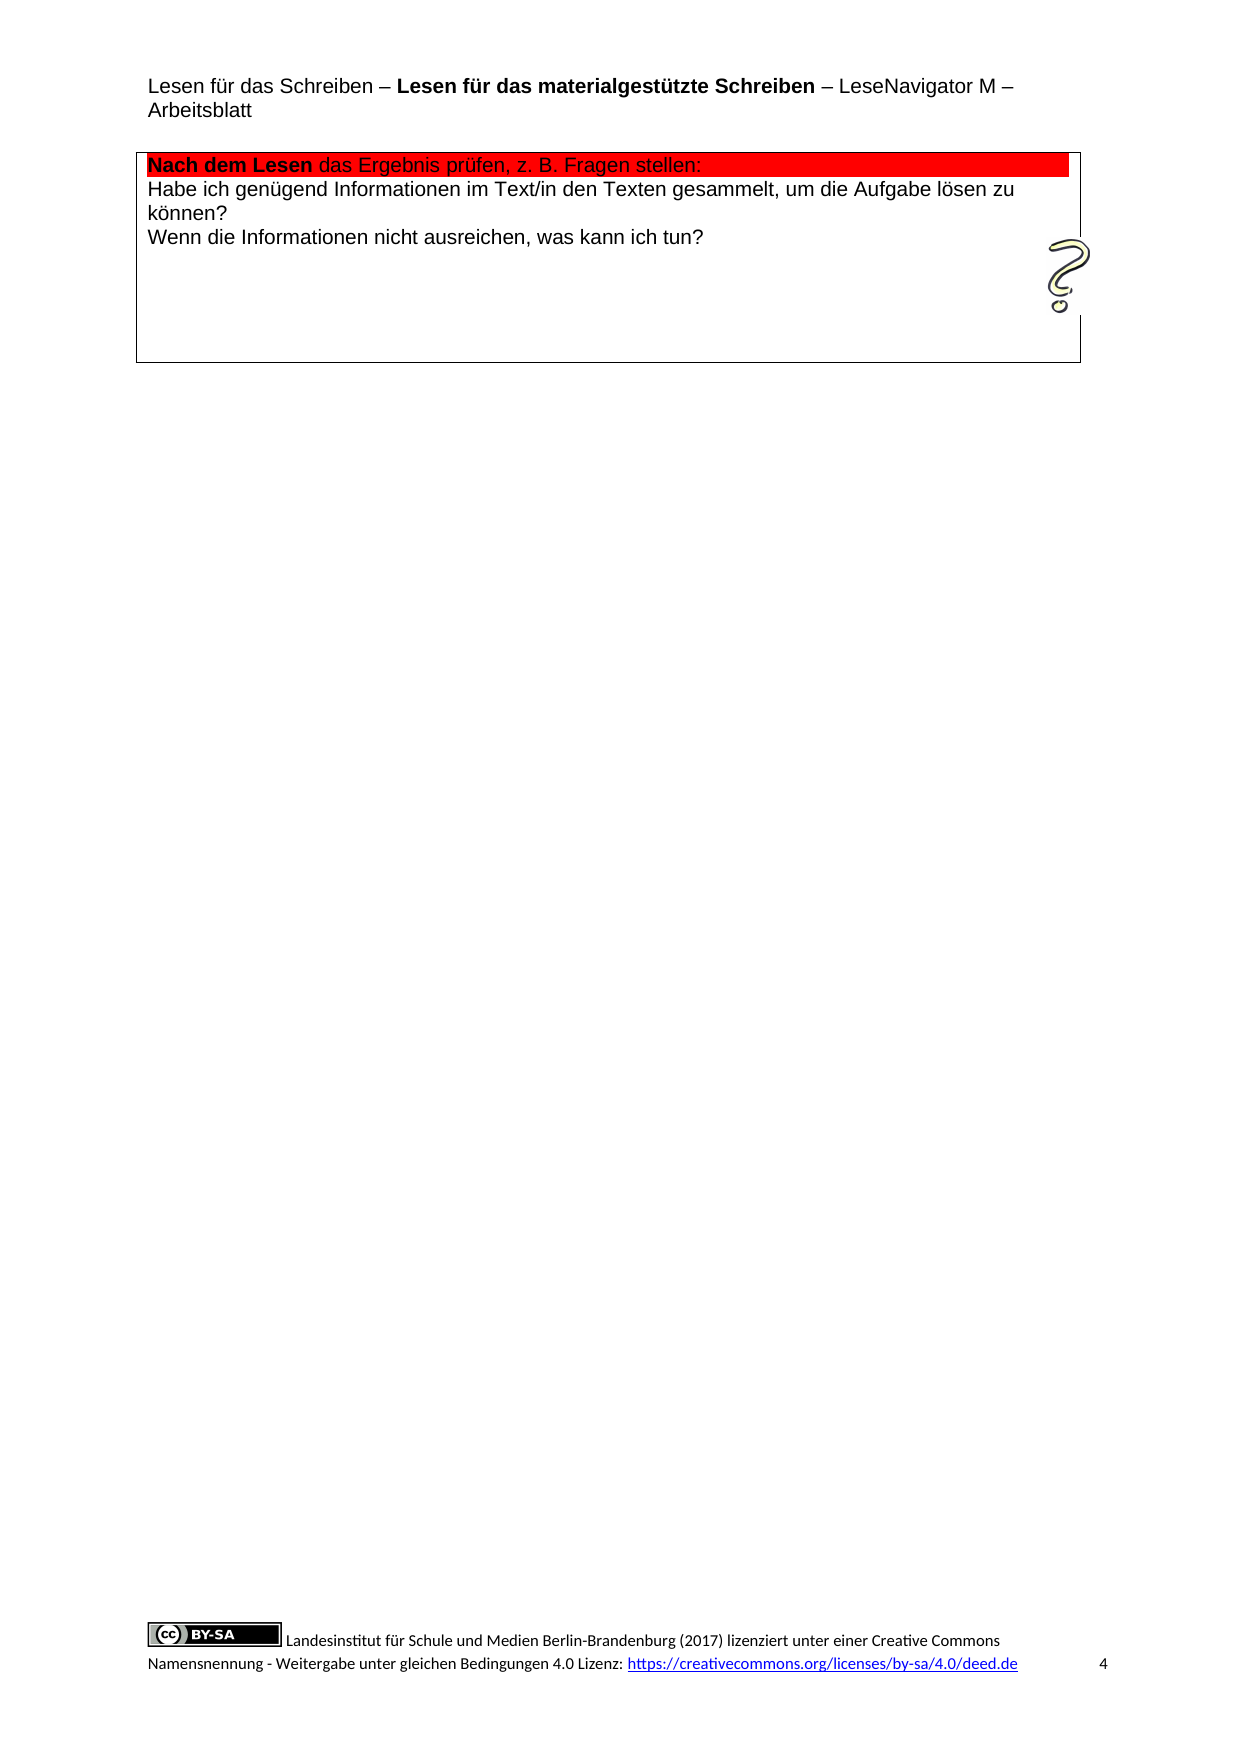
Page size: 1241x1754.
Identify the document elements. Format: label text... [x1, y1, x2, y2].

picture [147, 1622, 282, 1647]
picture [1045, 237, 1090, 315]
table_cell Nach dem Lesen das Ergebnis prüfen, z. B. Fragen stellen: Habe ich genügend Informationen im Text/in den Texten gesammelt, um die Aufgabe lösen zu können? Wenn die Informationen nicht ausreichen, was kann ich tun? [137, 153, 1080, 362]
